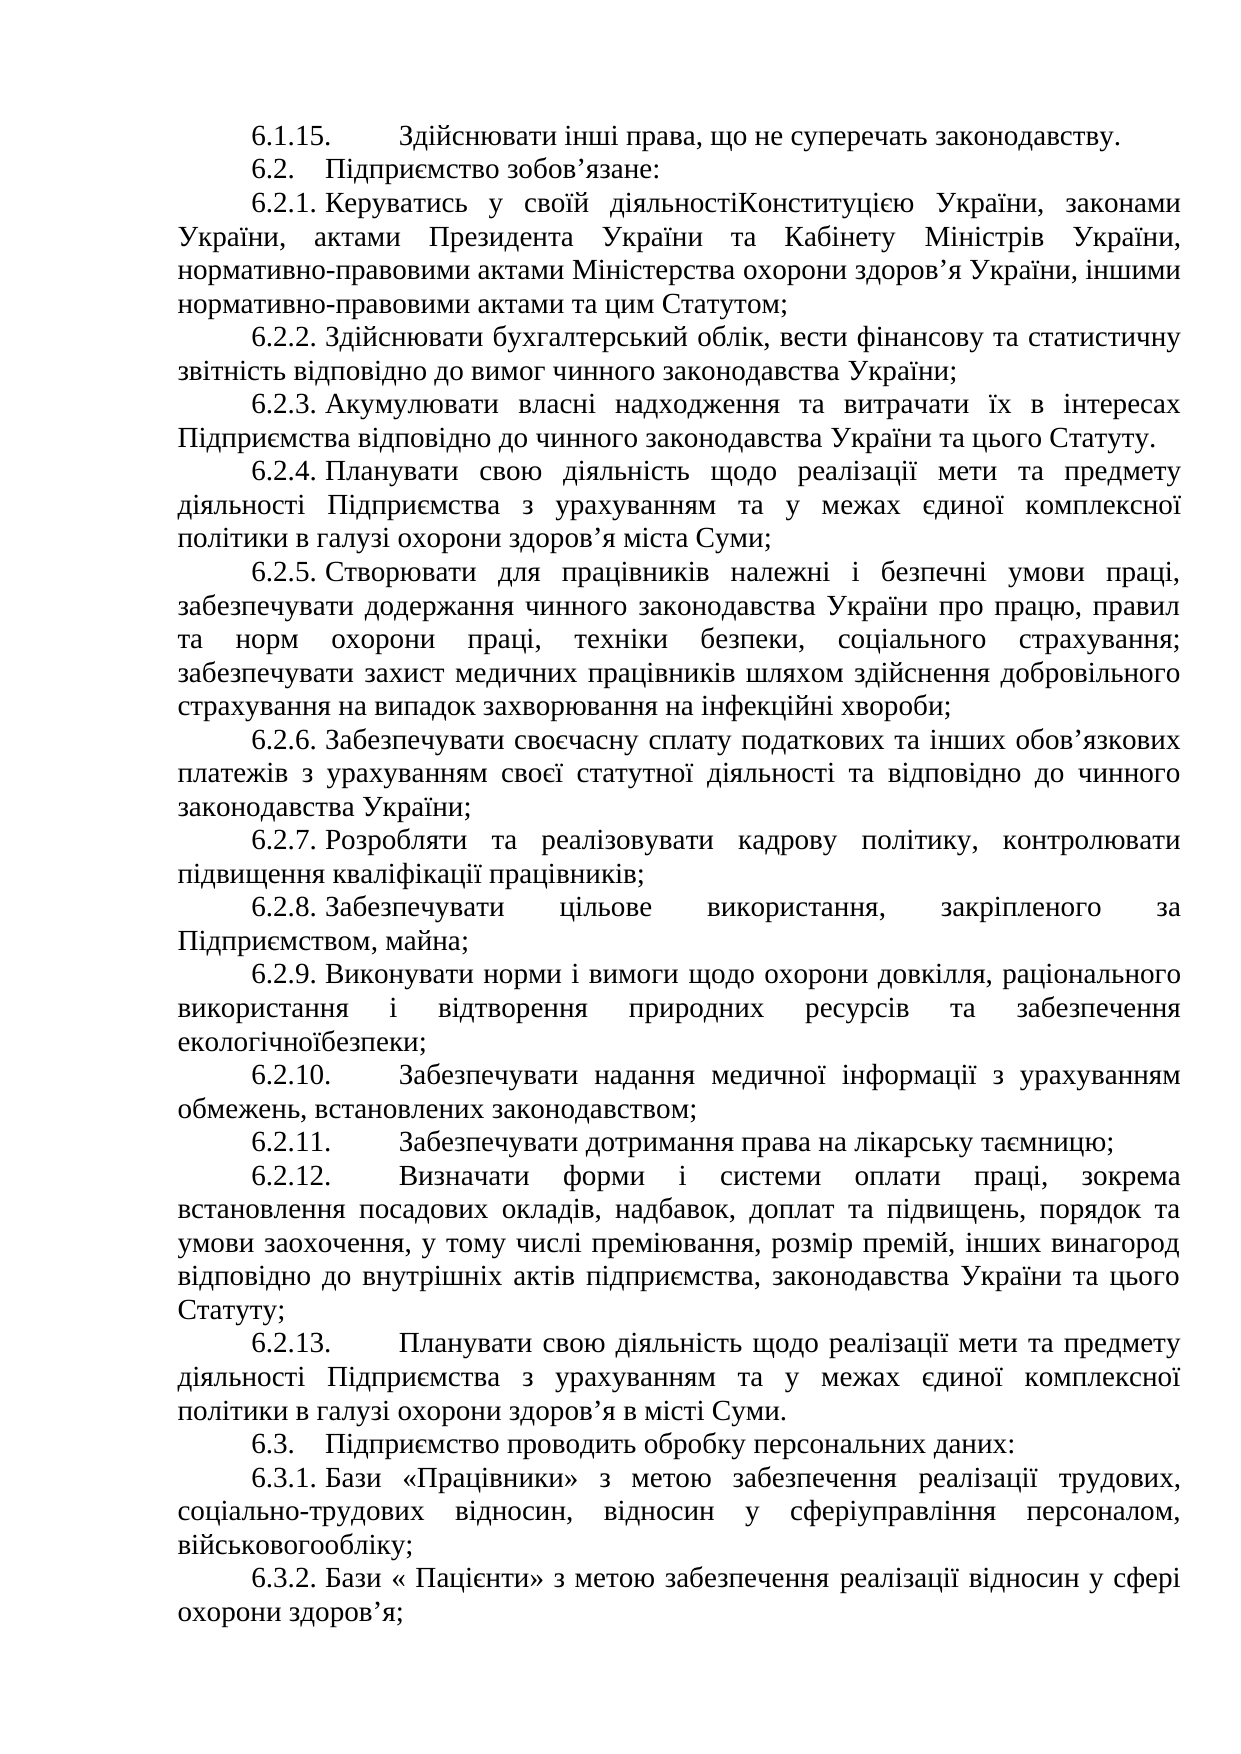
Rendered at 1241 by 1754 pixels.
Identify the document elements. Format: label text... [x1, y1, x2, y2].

list Створювати для працівників належні і безпечні умови праці, забезпечувати додержання чинного законодавства України про працю, правил та норм охорони праці, техніки безпеки, соціального страхування; забезпечувати захист медичних працівників шляхом здійснення добровільного страхування на випадок захворювання на інфекційні хвороби; [177, 554, 1181, 722]
list Забезпечувати своєчасну сплату податкових та інших обов’язкових платежів з урахуванням своєї статутної діяльності та відповідно до чинного законодавства України; [177, 722, 1181, 822]
list Планувати свою діяльність щодо реалізації мети та предмету діяльності Підприємства з урахуванням та у межах єдиної комплексної політики в галузі охорони здоров’я міста Суми; [177, 453, 1182, 554]
list Виконувати норми і вимоги щодо охорони довкілля, раціонального використання і відтворення природних ресурсів та забезпечення екологічноїбезпеки; [177, 957, 1181, 1057]
list Бази « Пацієнти» з метою забезпечення реалізації відносин у сфері охорони здоров’я; [177, 1560, 1181, 1627]
list Здійснювати інші права, що не суперечать законодавству. [177, 118, 1182, 152]
list Розробляти та реалізовувати кадрову політику, контролювати підвищення кваліфікації працівників; [177, 822, 1181, 889]
list Забезпечувати цільове використання, закріпленого за Підприємством, майна; [177, 889, 1181, 957]
list Здійснювати бухгалтерський облік, вести фінансову та статистичну звітність відповідно до вимог чинного законодавства України; [177, 319, 1181, 386]
list Керуватись у своїй діяльностіКонституцією України, законами України, актами Президента України та Кабінету Міністрів України, нормативно-правовими актами Міністерства охорони здоров’я України, іншими нормативно-правовими актами та цим Статутом; [177, 185, 1181, 319]
list Планувати свою діяльність щодо реалізації мети та предмету діяльності Підприємства з урахуванням та у межах єдиної комплексної політики в галузі охорони здоров’я в місті Суми. [177, 1326, 1181, 1426]
list Забезпечувати надання медичної інформації з урахуванням обмежень, встановлених законодавством; [177, 1057, 1181, 1124]
list Бази «Працівники» з метою забезпечення реалізації трудових, соціально-трудових відносин, відносин у сферіуправління персоналом, військовогообліку; [177, 1460, 1181, 1560]
list Визначати форми і системи оплати праці, зокрема встановлення посадових окладів, надбавок, доплат та підвищень, порядок та умови заохочення, у тому числі преміювання, розмір премій, інших винагород відповідно до внутрішніх актів підприємства, законодавства України та цього Статуту; [177, 1158, 1181, 1326]
list Підприємство проводить обробку персональних даних: [177, 1426, 1181, 1460]
list Акумулювати власні надходження та витрачати їх в інтересах Підприємства відповідно до чинного законодавства України та цього Статуту. [177, 386, 1181, 453]
list Забезпечувати дотримання права на лікарську таємницю; [177, 1124, 1181, 1158]
list Підприємство зобов’язане: [177, 152, 1181, 185]
